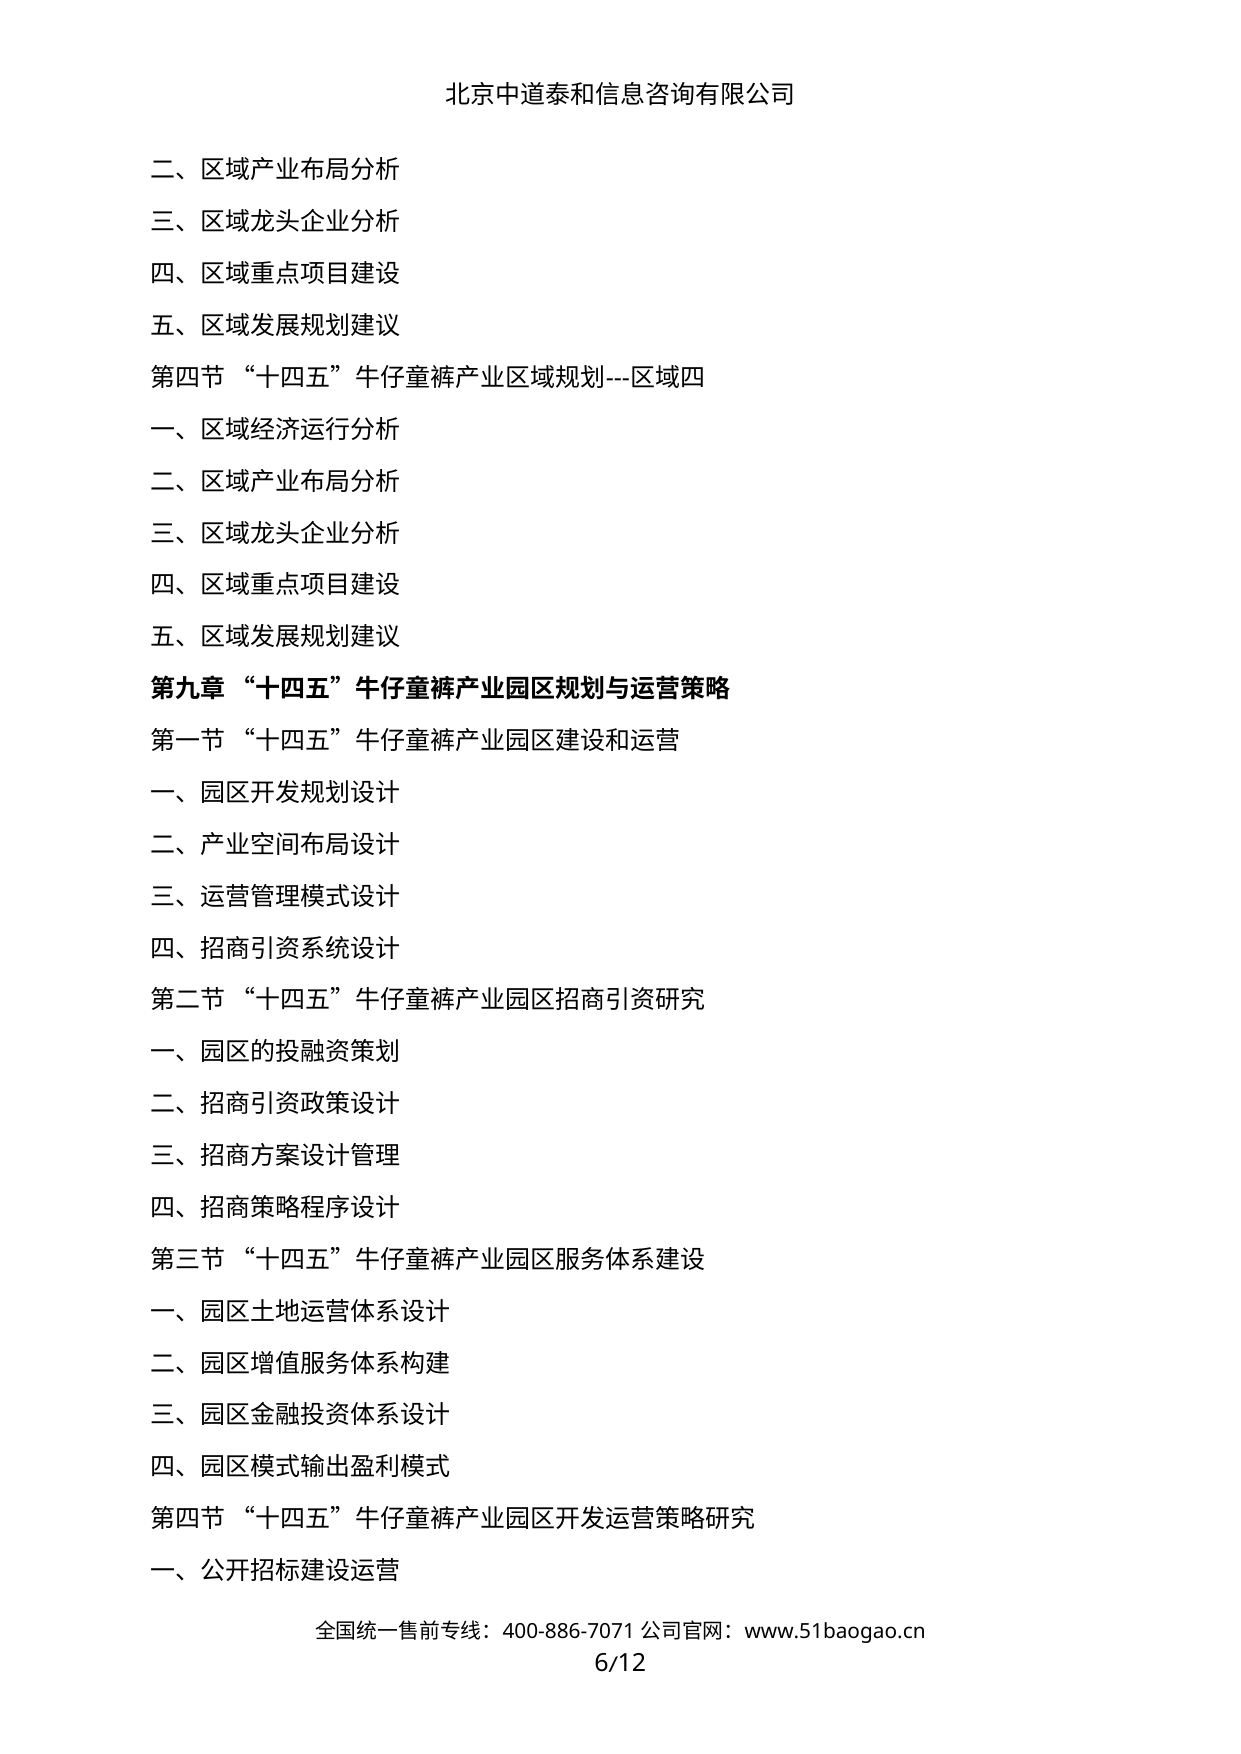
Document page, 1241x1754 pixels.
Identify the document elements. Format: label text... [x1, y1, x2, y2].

text 第四节 “十四五”牛仔童裤产业园区开发运营策略研究 [150, 1499, 1090, 1535]
text 四、招商策略程序设计 [150, 1187, 1090, 1224]
text 四、区域重点项目建设 [150, 254, 1090, 290]
text 二、区域产业布局分析 [150, 150, 1090, 186]
text 第二节 “十四五”牛仔童裤产业园区招商引资研究 [150, 980, 1090, 1016]
text 二、园区增值服务体系构建 [150, 1343, 1090, 1379]
text 第九章 “十四五”牛仔童裤产业园区规划与运营策略 [150, 669, 1090, 705]
text 一、园区土地运营体系设计 [150, 1291, 1090, 1327]
text 第四节 “十四五”牛仔童裤产业区域规划---区域四 [150, 357, 1090, 394]
text 四、区域重点项目建设 [150, 565, 1090, 601]
text 四、招商引资系统设计 [150, 928, 1090, 964]
text 二、产业空间布局设计 [150, 824, 1090, 861]
text 一、区域经济运行分析 [150, 409, 1090, 446]
text 三、区域龙头企业分析 [150, 513, 1090, 549]
text 一、园区开发规划设计 [150, 772, 1090, 809]
text 三、招商方案设计管理 [150, 1136, 1090, 1172]
text 三、园区金融投资体系设计 [150, 1395, 1090, 1431]
text 一、园区的投融资策划 [150, 1032, 1090, 1068]
text 一、公开招标建设运营 [150, 1551, 1090, 1587]
text 五、区域发展规划建议 [150, 306, 1090, 342]
text 二、区域产业布局分析 [150, 461, 1090, 497]
text 三、区域龙头企业分析 [150, 202, 1090, 238]
text 第一节 “十四五”牛仔童裤产业园区建设和运营 [150, 721, 1090, 757]
text 五、区域发展规划建议 [150, 617, 1090, 653]
text 四、园区模式输出盈利模式 [150, 1447, 1090, 1483]
text 第三节 “十四五”牛仔童裤产业园区服务体系建设 [150, 1239, 1090, 1276]
text 二、招商引资政策设计 [150, 1084, 1090, 1120]
text 三、运营管理模式设计 [150, 876, 1090, 912]
